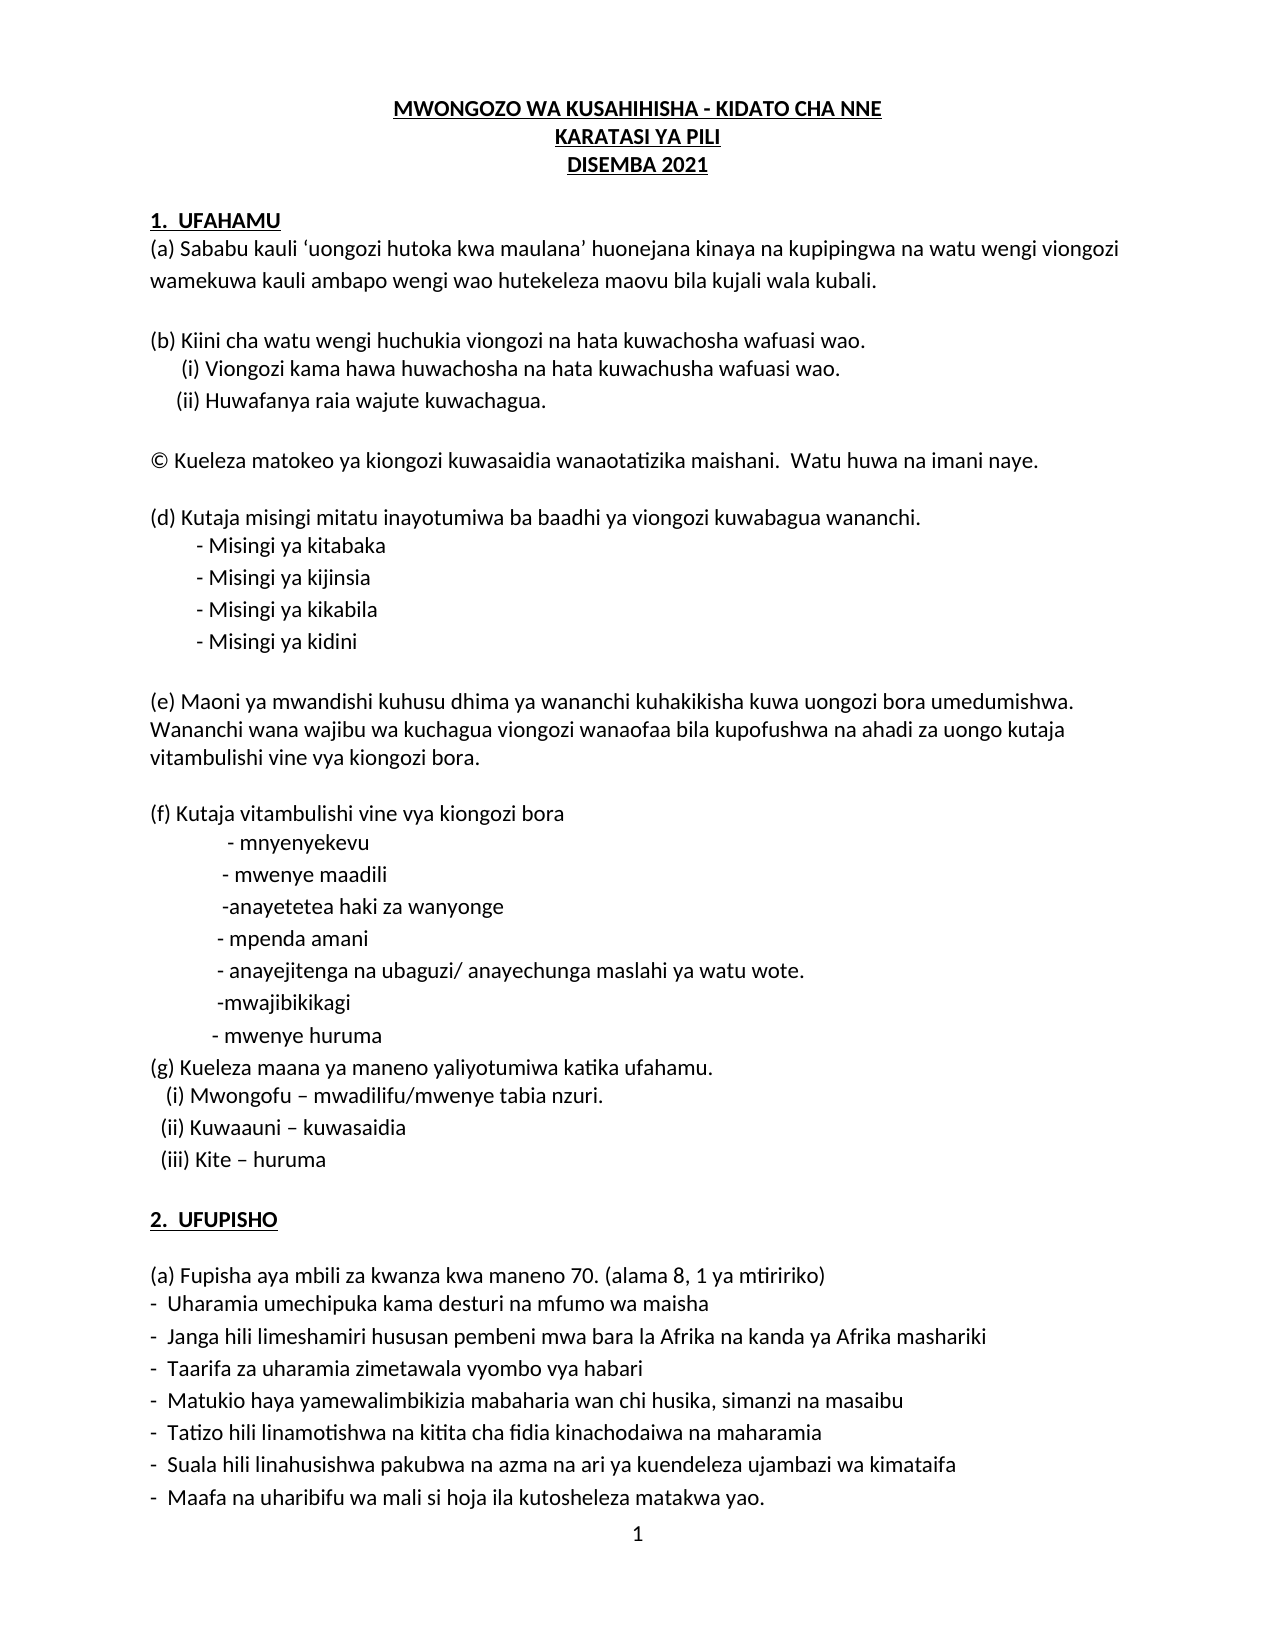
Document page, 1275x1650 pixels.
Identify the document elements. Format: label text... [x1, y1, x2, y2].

text - Misingi ya kijinsia [150, 563, 1125, 591]
text (i) Mwongofu – mwadilifu/mwenye tabia nzuri. [150, 1081, 1125, 1109]
text (a) Fupisha aya mbili za kwanza kwa maneno 70. (alama 8, 1 ya mtiririko) [150, 1262, 1125, 1289]
text - Taarifa za uharamia zimetawala vyombo vya habari [150, 1354, 1125, 1382]
text - Suala hili linahusishwa pakubwa na azma na ari ya kuendeleza ujambazi wa kimataifa [150, 1451, 1125, 1478]
text (ii) Kuwaauni – kuwasaidia [150, 1113, 1125, 1141]
text (f) Kutaja vitambulishi vine vya kiongozi bora [150, 799, 1125, 828]
text 2. UFUPISHO [150, 1206, 1125, 1233]
text (b) Kiini cha watu wengi huchukia viongozi na hata kuwachosha wafuasi wao. [150, 326, 1125, 354]
text - Tatizo hili linamotishwa na kitita cha fidia kinachodaiwa na maharamia [150, 1418, 1125, 1446]
text MWONGOZO WA KUSAHIHISHA - KIDATO CHA NNE [150, 94, 1125, 122]
text - Janga hili limeshamiri hususan pembeni mwa bara la Afrika na kanda ya Afrika mashariki [150, 1322, 1125, 1350]
text (i) Viongozi kama hawa huwachosha na hata kuwachusha wafuasi wao. [150, 354, 1125, 382]
text - mpenda amani [150, 924, 1125, 952]
text - mnyenyekevu [150, 828, 1125, 856]
text - Misingi ya kidini [150, 627, 1125, 655]
text © Kueleza matokeo ya kiongozi kuwasaidia wanaotatizika maishani. Watu huwa na imani naye. [150, 447, 1125, 475]
text - Misingi ya kitabaka [150, 531, 1125, 559]
text (e) Maoni ya mwandishi kuhusu dhima ya wananchi kuhakikisha kuwa uongozi bora umedumishwa. Wananchi wana wajibu wa kuchagua viongozi wanaofaa bila kupofushwa na ahadi za uongo kutaja vitambulishi vine vya kiongozi bora. [150, 687, 1125, 772]
text (a) Sababu kauli ‘uongozi hutoka kwa maulana’ huonejana kinaya na kupipingwa na watu wengi viongozi wamekuwa kauli ambapo wengi wao hutekeleza maovu bila kujali wala kubali. [150, 234, 1125, 294]
text - Uharamia umechipuka kama desturi na mfumo wa maisha [150, 1289, 1125, 1318]
text - Matukio haya yamewalimbikizia mabaharia wan chi husika, simanzi na masaibu [150, 1386, 1125, 1414]
text - mwenye maadili [150, 860, 1125, 888]
text 1. UFAHAMU [150, 206, 1125, 234]
text -mwajibikikagi [150, 988, 1125, 1017]
text DISEMBA 2021 [150, 150, 1125, 178]
text (d) Kutaja misingi mitatu inayotumiwa ba baadhi ya viongozi kuwabagua wananchi. [150, 503, 1125, 531]
text (ii) Huwafanya raia wajute kuwachagua. [150, 386, 1125, 414]
text KARATASI YA PILI [150, 122, 1125, 150]
text - Misingi ya kikabila [150, 595, 1125, 623]
text -anayetetea haki za wanyonge [150, 892, 1125, 920]
text (g) Kueleza maana ya maneno yaliyotumiwa katika ufahamu. [150, 1053, 1125, 1081]
text (iii) Kite – huruma [150, 1145, 1125, 1173]
text - mwenye huruma [150, 1021, 1125, 1049]
text - Maafa na uharibifu wa mali si hoja ila kutosheleza matakwa yao. [150, 1483, 1125, 1511]
text - anayejitenga na ubaguzi/ anayechunga maslahi ya watu wote. [150, 956, 1125, 984]
